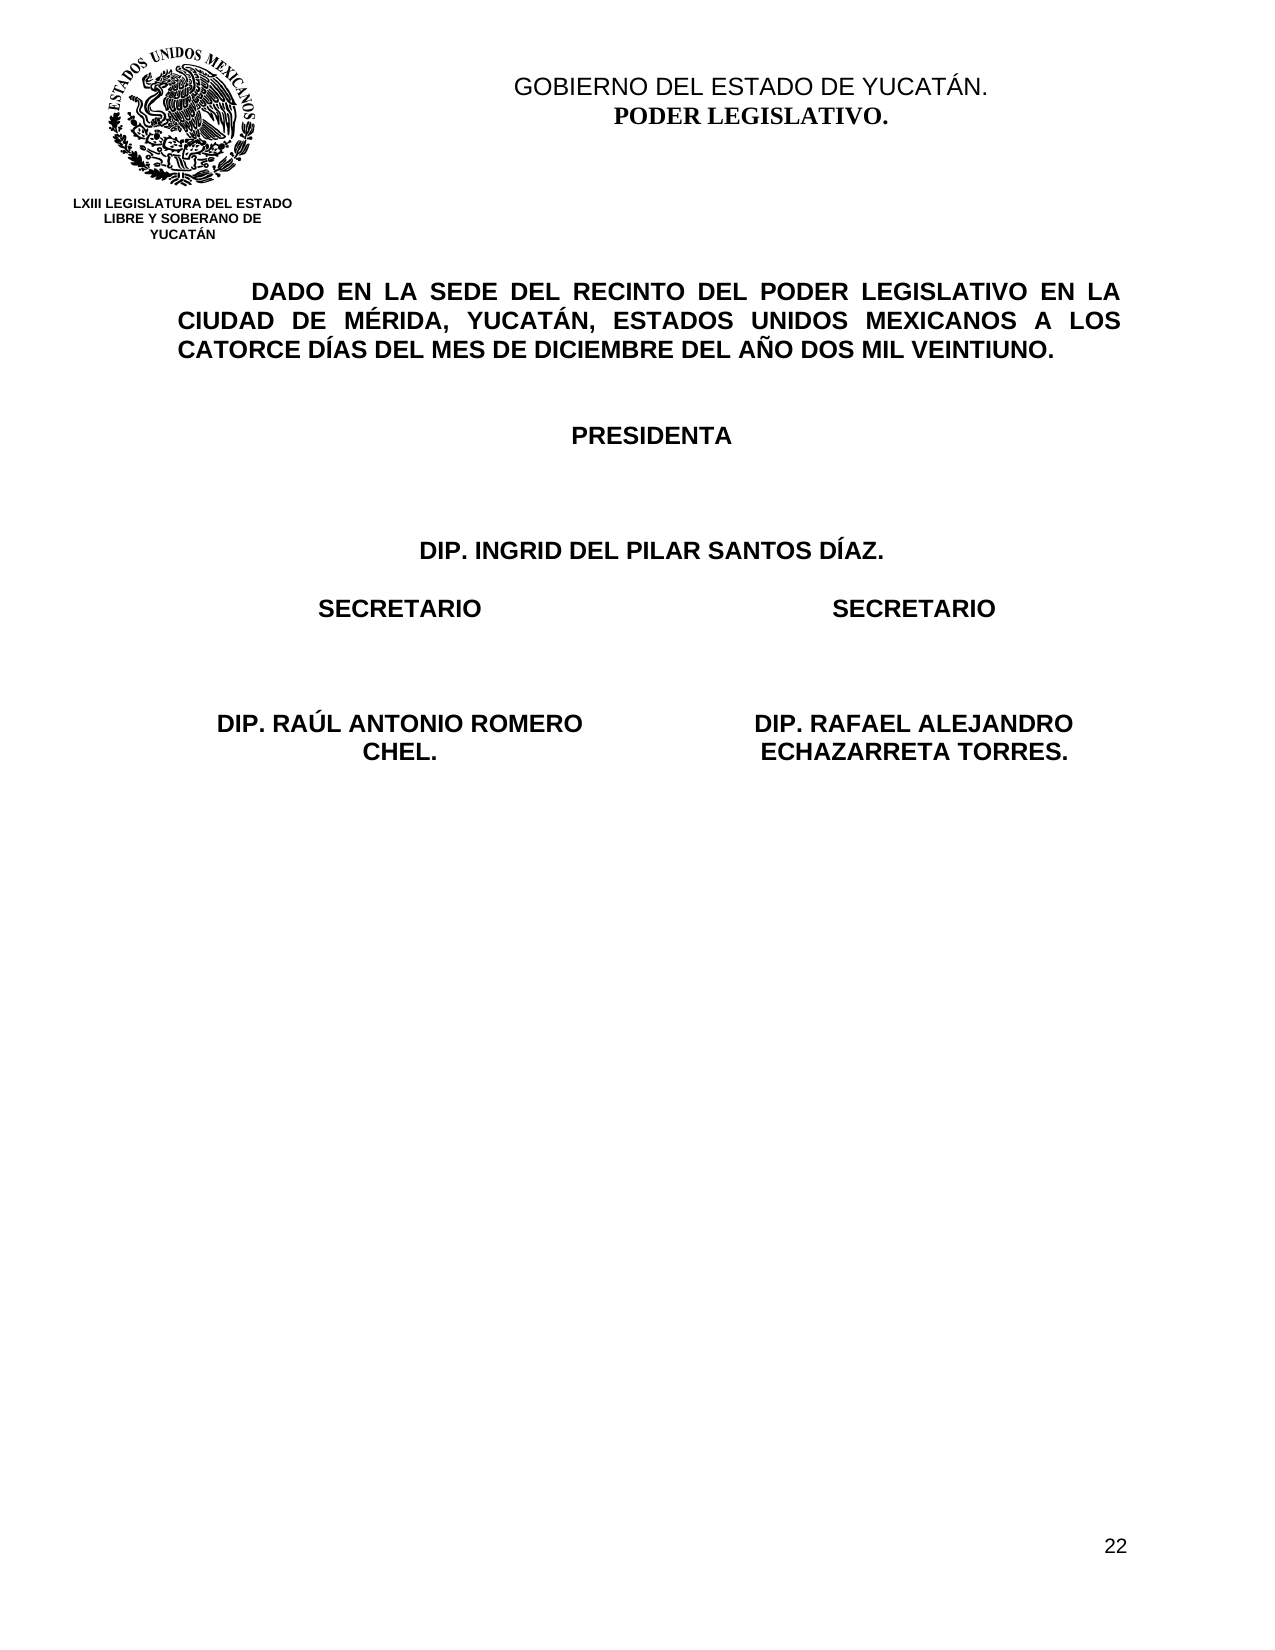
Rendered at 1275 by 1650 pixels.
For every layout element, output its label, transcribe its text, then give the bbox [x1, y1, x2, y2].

table_header SECRETARIO DIP. RAFAEL ALEJANDRO ECHAZARRETA TORRES. [663, 594, 1166, 766]
text PRESIDENTA [176, 421, 1127, 450]
table_header SECRETARIO DIP. RAÚL ANTONIO ROMERO CHEL. [138, 594, 663, 766]
text DADO EN LA SEDE DEL RECINTO DEL PODER LEGISLATIVO EN LA CIUDAD DE MÉRIDA, YUCATÁN, ESTADOS UNIDOS MEXICANOS A LOS CATORCE DÍAS DEL MES DE DICIEMBRE DEL AÑO DOS MIL VEINTIUNO. [177, 277, 1122, 364]
picture [72, 13, 291, 220]
text DIP. INGRID DEL PILAR SANTOS DÍAZ. [176, 536, 1127, 565]
